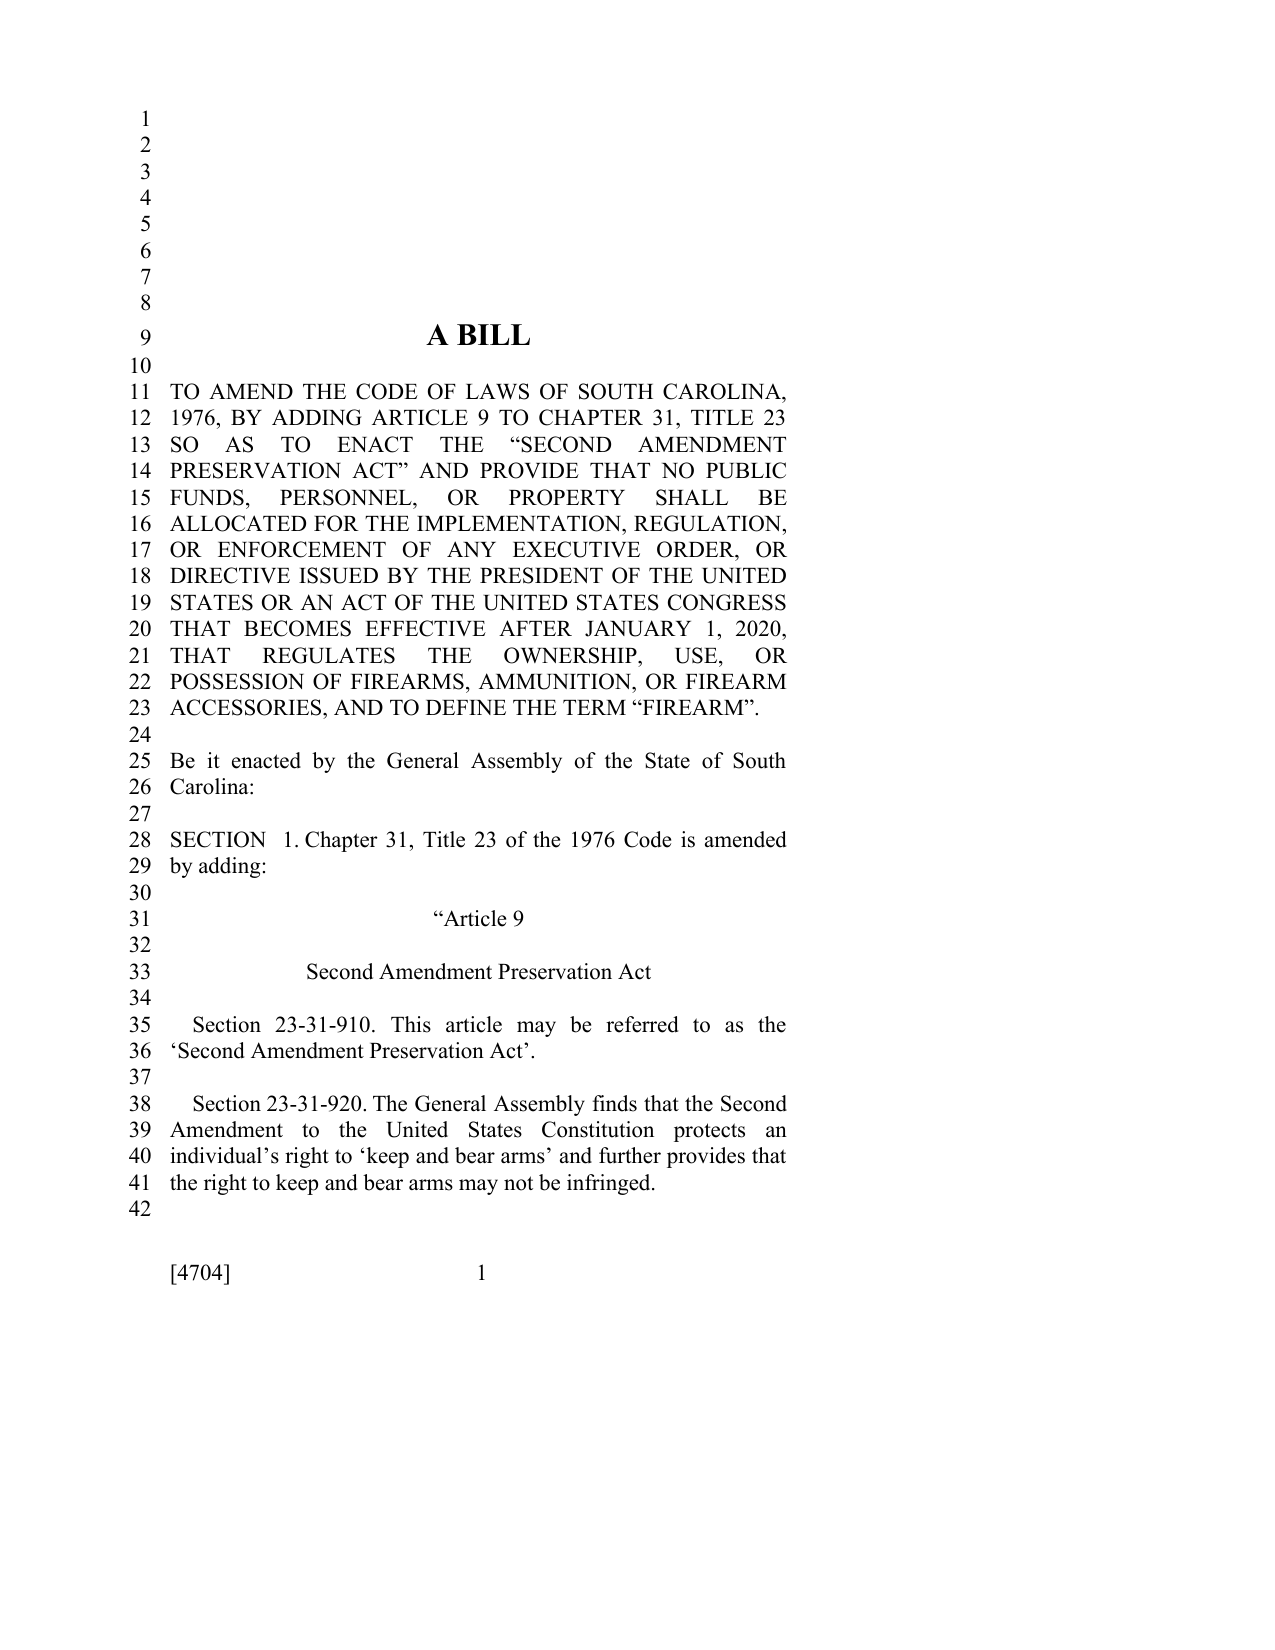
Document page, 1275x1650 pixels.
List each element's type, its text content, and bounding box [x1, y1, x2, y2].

text SECTION 1. Chapter 31, Title 23 of the 1976 Code is amended by adding: [169, 826, 787, 879]
text “Article 9 [169, 905, 787, 932]
text TO AMEND THE CODE OF LAWS OF SOUTH CAROLINA, 1976, BY ADDING ARTICLE 9 TO CHAPTER 31, TITLE 23 SO AS TO ENACT THE “SECOND AMENDMENT PRESERVATION ACT” AND PROVIDE THAT NO PUBLIC FUNDS, PERSONNEL, OR PROPERTY SHALL BE ALLOCATED FOR THE IMPLEMENTATION, REGULATION, OR ENFORCEMENT OF ANY EXECUTIVE ORDER, OR DIRECTIVE ISSUED BY THE PRESIDENT OF THE UNITED STATES OR AN ACT OF THE UNITED STATES CONGRESS THAT BECOMES EFFECTIVE AFTER JANUARY 1, 2020, THAT REGULATES THE OWNERSHIP, USE, OR POSSESSION OF FIREARMS, AMMUNITION, OR FIREARM ACCESSORIES, AND TO DEFINE THE TERM “FIREARM”. [169, 378, 787, 721]
text A BILL [169, 316, 787, 352]
text Second Amendment Preservation Act [169, 958, 787, 984]
text Be it enacted by the General Assembly of the State of South Carolina: [169, 747, 787, 800]
text Section 23-31-910. This article may be referred to as the ‘Second Amendment Preservation Act’. [169, 1011, 787, 1063]
text Section 23-31-920. The General Assembly finds that the Second Amendment to the United States Constitution protects an individual’s right to ‘keep and bear arms’ and further provides that the right to keep and bear arms may not be infringed. [169, 1090, 787, 1195]
